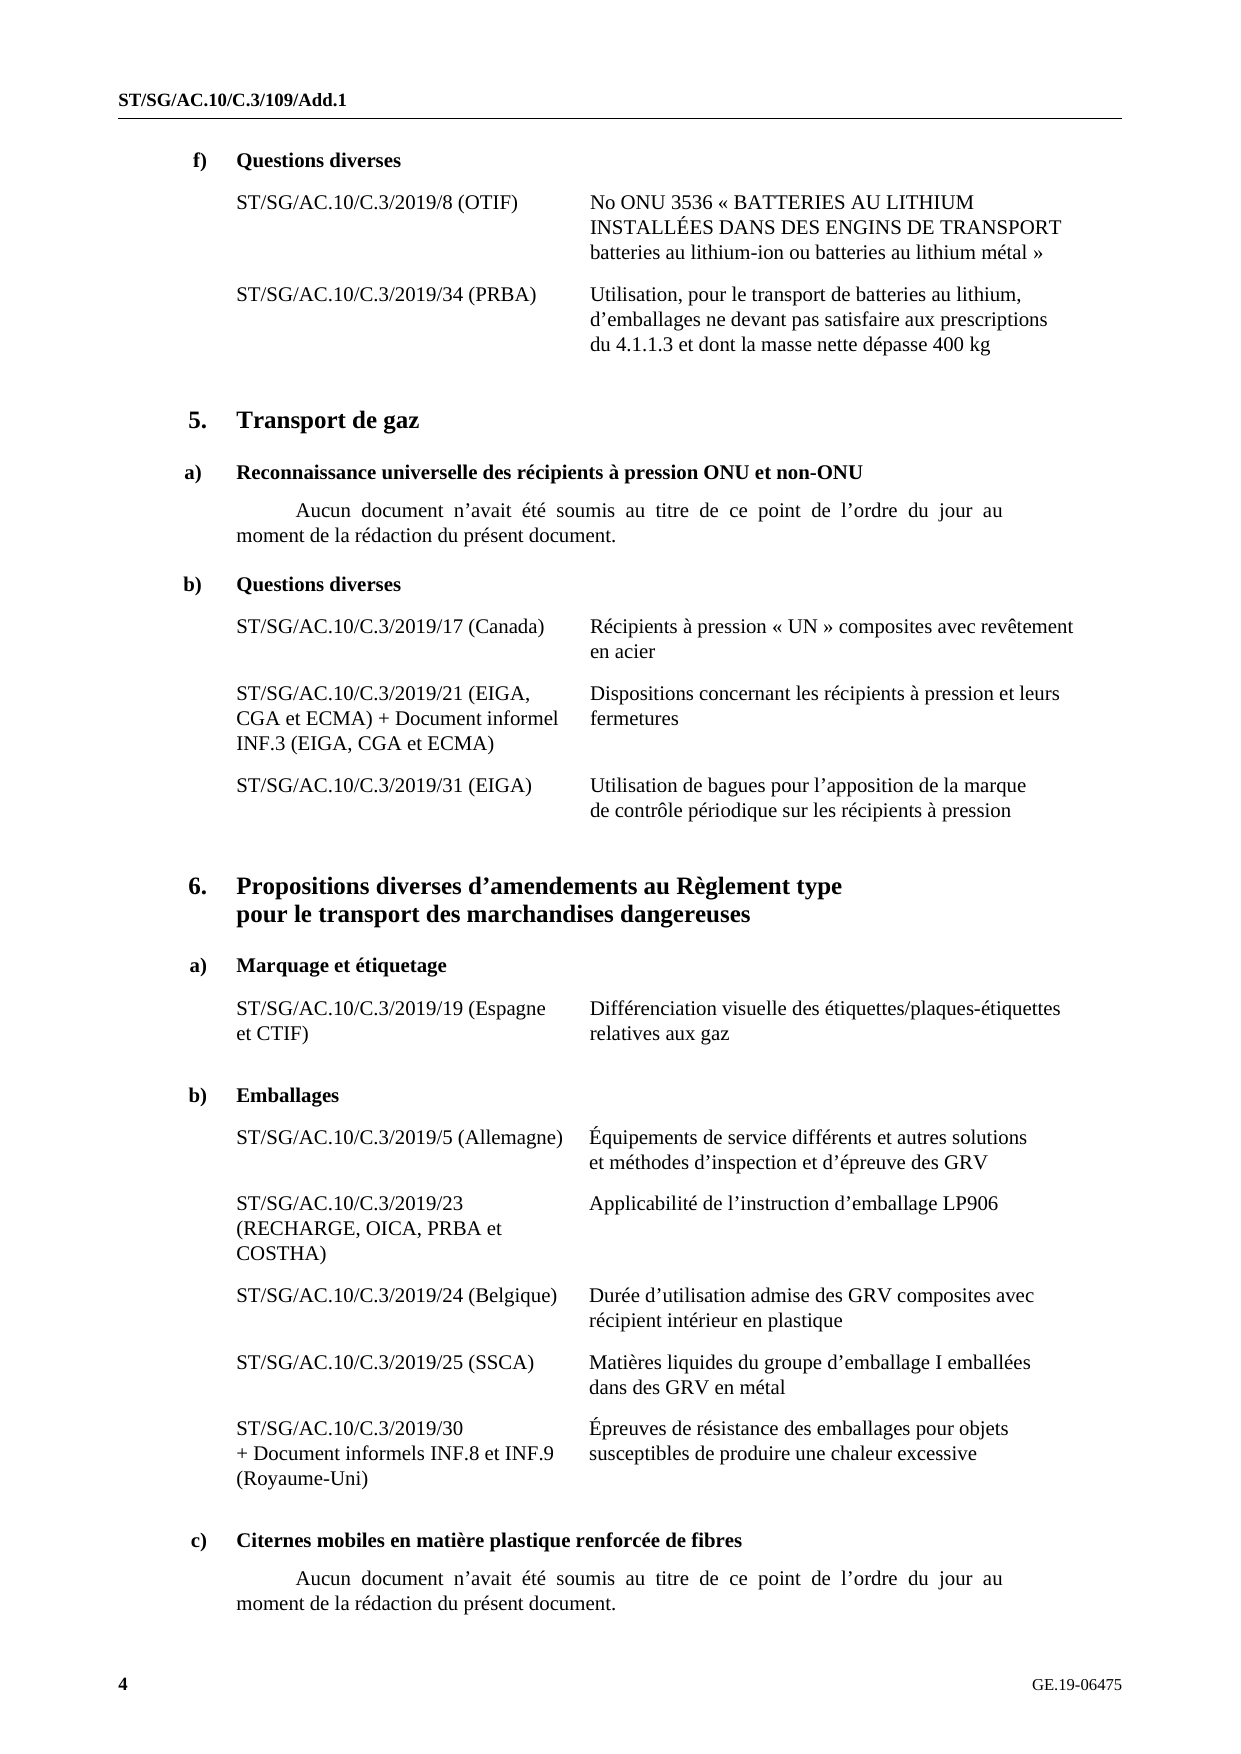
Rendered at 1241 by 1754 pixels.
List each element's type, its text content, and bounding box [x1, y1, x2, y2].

text Aucun document n’avait été soumis au titre de ce point de l’ordre du jour au moment de la rédaction du présent document. [236, 1565, 1004, 1615]
table_cell Épreuves de résistance des emballages pour objets susceptibles de produire une chaleur excessive [589, 1411, 1118, 1503]
table_cell Matières liquides du groupe d’emballage I emballées dans des GRV en métal [589, 1345, 1118, 1411]
text 5. Transport de gaz [118, 406, 1004, 434]
table_header Équipements de service différents et autres solutions et méthodes d’inspection et d’épreuve des GRV [589, 1120, 1118, 1186]
table_cell Durée d’utilisation admise des GRV composites avec récipient intérieur en plastique [589, 1278, 1118, 1344]
table_header Récipients à pression « UN » composites avec revêtement en acier [590, 609, 1120, 676]
text a) Reconnaissance universelle des récipients à pression ONU et non-ONU [118, 459, 1004, 484]
table_cell ST/SG/AC.10/C.3/2019/21 (EIGA, CGA et ECMA) + Document informel INF.3 (EIGA, CGA et ECMA) [236, 676, 590, 767]
text c) Citernes mobiles en matière plastique renforcée de fibres [118, 1528, 1004, 1553]
table_cell Dispositions concernant les récipients à pression et leurs fermetures [590, 676, 1120, 767]
table_header Différenciation visuelle des étiquettes/plaques-étiquettes relatives aux gaz [590, 990, 1118, 1057]
text 6. Propositions diverses d’amendements au Règlement type pour le transport des marchandises dangereuses [118, 872, 1004, 928]
text Aucun document n’avait été soumis au titre de ce point de l’ordre du jour au moment de la rédaction du présent document. [236, 497, 1004, 547]
table_cell ST/SG/AC.10/C.3/2019/24 (Belgique) [236, 1278, 589, 1344]
table_cell ST/SG/AC.10/C.3/2019/34 (PRBA) [236, 277, 590, 368]
table_header ST/SG/AC.10/C.3/2019/17 (Canada) [236, 609, 590, 676]
table_header ST/SG/AC.10/C.3/2019/19 (Espagne et CTIF) [236, 990, 589, 1057]
table_cell Utilisation, pour le transport de batteries au lithium, d’emballages ne devant pas satisfaire aux prescriptions du 4.1.1.3 et dont la masse nette dépasse 400 kg [590, 277, 1120, 368]
table_cell Applicabilité de l’instruction d’emballage LP906 [589, 1186, 1118, 1278]
text b) Questions diverses [118, 572, 1004, 597]
text a) Marquage et étiquetage [118, 953, 1004, 978]
table_header ST/SG/AC.10/C.3/2019/5 (Allemagne) [236, 1120, 589, 1186]
table_cell ST/SG/AC.10/C.3/2019/25 (SSCA) [236, 1345, 589, 1411]
table_cell ST/SG/AC.10/C.3/2019/31 (EIGA) [236, 768, 590, 834]
text b) Emballages [118, 1082, 1004, 1107]
table_header No ONU 3536 « BATTERIES AU LITHIUM INSTALLÉES DANS DES ENGINS DE TRANSPORT batteries au lithium-ion ou batteries au lithium métal » [590, 185, 1120, 277]
table_header ST/SG/AC.10/C.3/2019/8 (OTIF) [236, 185, 590, 277]
table_cell Utilisation de bagues pour l’apposition de la marque de contrôle périodique sur les récipients à pression [590, 768, 1120, 834]
table_cell ST/SG/AC.10/C.3/2019/23 (RECHARGE, OICA, PRBA et COSTHA) [236, 1186, 589, 1278]
text f) Questions diverses [118, 148, 1004, 173]
table_cell ST/SG/AC.10/C.3/2019/30 + Document informels INF.8 et INF.9 (Royaume-Uni) [236, 1411, 589, 1503]
